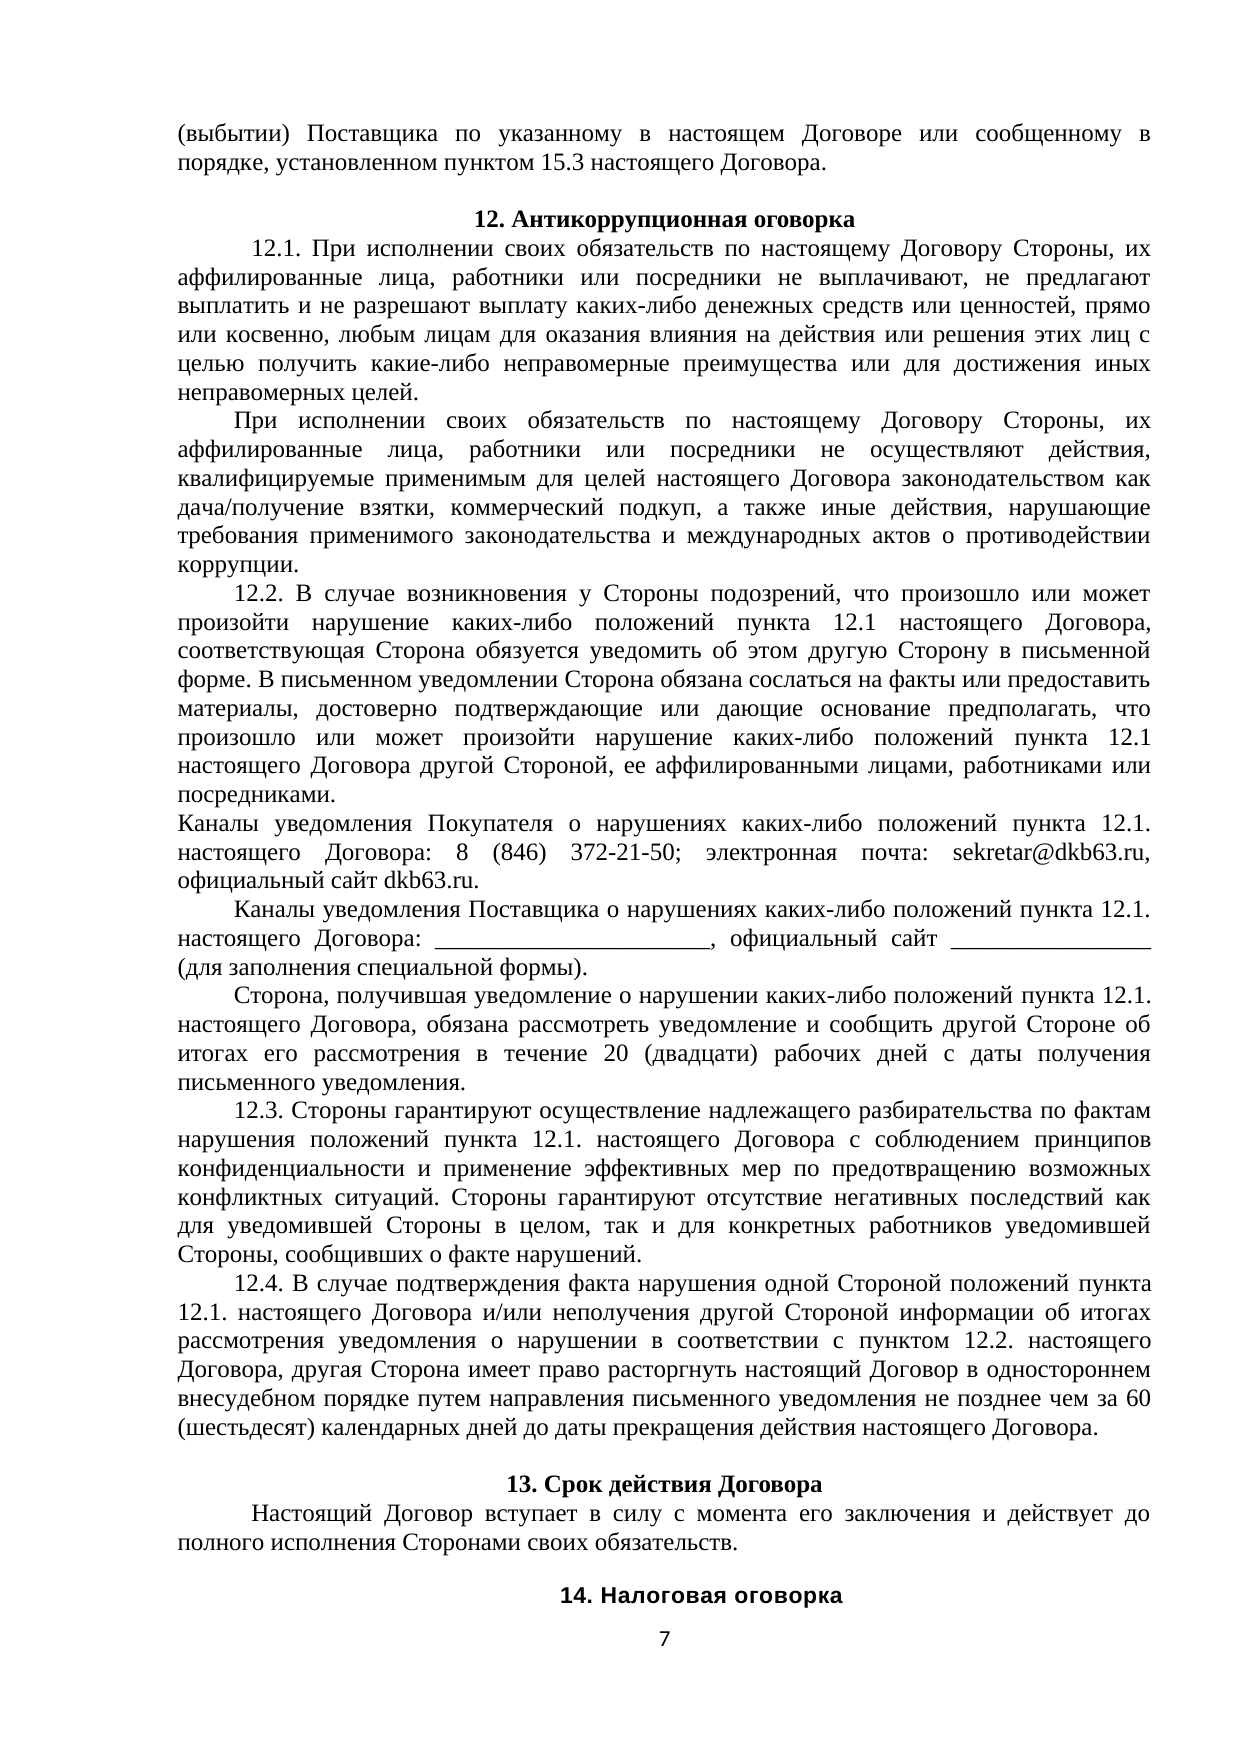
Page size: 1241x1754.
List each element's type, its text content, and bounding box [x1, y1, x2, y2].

text Настоящий Договор вступает в силу с момента его заключения и действует до полного исполнения Сторонами своих обязательств. [177, 1498, 1152, 1556]
text 12.1. При исполнении своих обязательств по настоящему Договору Стороны, их аффилированные лица, работники или посредники не выплачивают, не предлагают выплатить и не разрешают выплату каких-либо денежных средств или ценностей, прямо или косвенно, любым лицам для оказания влияния на действия или решения этих лиц с целью получить какие-либо неправомерные преимущества или для достижения иных неправомерных целей. [177, 233, 1152, 406]
text 14. Налоговая оговорка [177, 1582, 1152, 1608]
text Сторона, получившая уведомление о нарушении каких-либо положений пункта 12.1. настоящего Договора, обязана рассмотреть уведомление и сообщить другой Стороне об итогах его рассмотрения в течение 20 (двадцати) рабочих дней с даты получения письменного уведомления. [177, 981, 1152, 1096]
text 12.3. Стороны гарантируют осуществление надлежащего разбирательства по фактам нарушения положений пункта 12.1. настоящего Договора с соблюдением принципов конфиденциальности и применение эффективных мер по предотвращению возможных конфликтных ситуаций. Стороны гарантируют отсутствие негативных последствий как для уведомившей Стороны в целом, так и для конкретных работников уведомившей Стороны, сообщивших о факте нарушений. [177, 1096, 1152, 1268]
text Каналы уведомления Покупателя о нарушениях каких-либо положений пункта 12.1. настоящего Договора: 8 (846) 372-21-50; электронная почта: sekretar@dkb63.ru, официальный сайт dkb63.ru. [177, 808, 1152, 894]
text 12.2. В случае возникновения у Стороны подозрений, что произошло или может произойти нарушение каких-либо положений пункта 12.1 настоящего Договора, соответствующая Сторона обязуется уведомить об этом другую Сторону в письменной форме. В письменном уведомлении Сторона обязана сослаться на факты или предоставить материалы, достоверно подтверждающие или дающие основание предполагать, что произошло или может произойти нарушение каких-либо положений пункта 12.1 настоящего Договора другой Стороной, ее аффилированными лицами, работниками или посредниками. [177, 578, 1152, 808]
text При исполнении своих обязательств по настоящему Договору Стороны, их аффилированные лица, работники или посредники не осуществляют действия, квалифицируемые применимым для целей настоящего Договора законодательством как дача/получение взятки, коммерческий подкуп, а также иные действия, нарушающие требования применимого законодательства и международных актов о противодействии коррупции. [177, 406, 1152, 578]
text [177, 118, 1152, 176]
text 13. Срок действия Договора [177, 1469, 1152, 1498]
text 12.4. В случае подтверждения факта нарушения одной Стороной положений пункта 12.1. настоящего Договора и/или неполучения другой Стороной информации об итогах рассмотрения уведомления о нарушении в соответствии с пунктом 12.2. настоящего Договора, другая Сторона имеет право расторгнуть настоящий Договор в одностороннем внесудебном порядке путем направления письменного уведомления не позднее чем за 60 (шестьдесят) календарных дней до даты прекращения действия настоящего Договора. [177, 1268, 1152, 1441]
text 12. Антикоррупционная оговорка [177, 204, 1152, 233]
text Каналы уведомления Поставщика о нарушениях каких-либо положений пункта 12.1. настоящего Договора: ______________________, официальный сайт ________________ (для заполнения специальной формы). [177, 894, 1152, 981]
